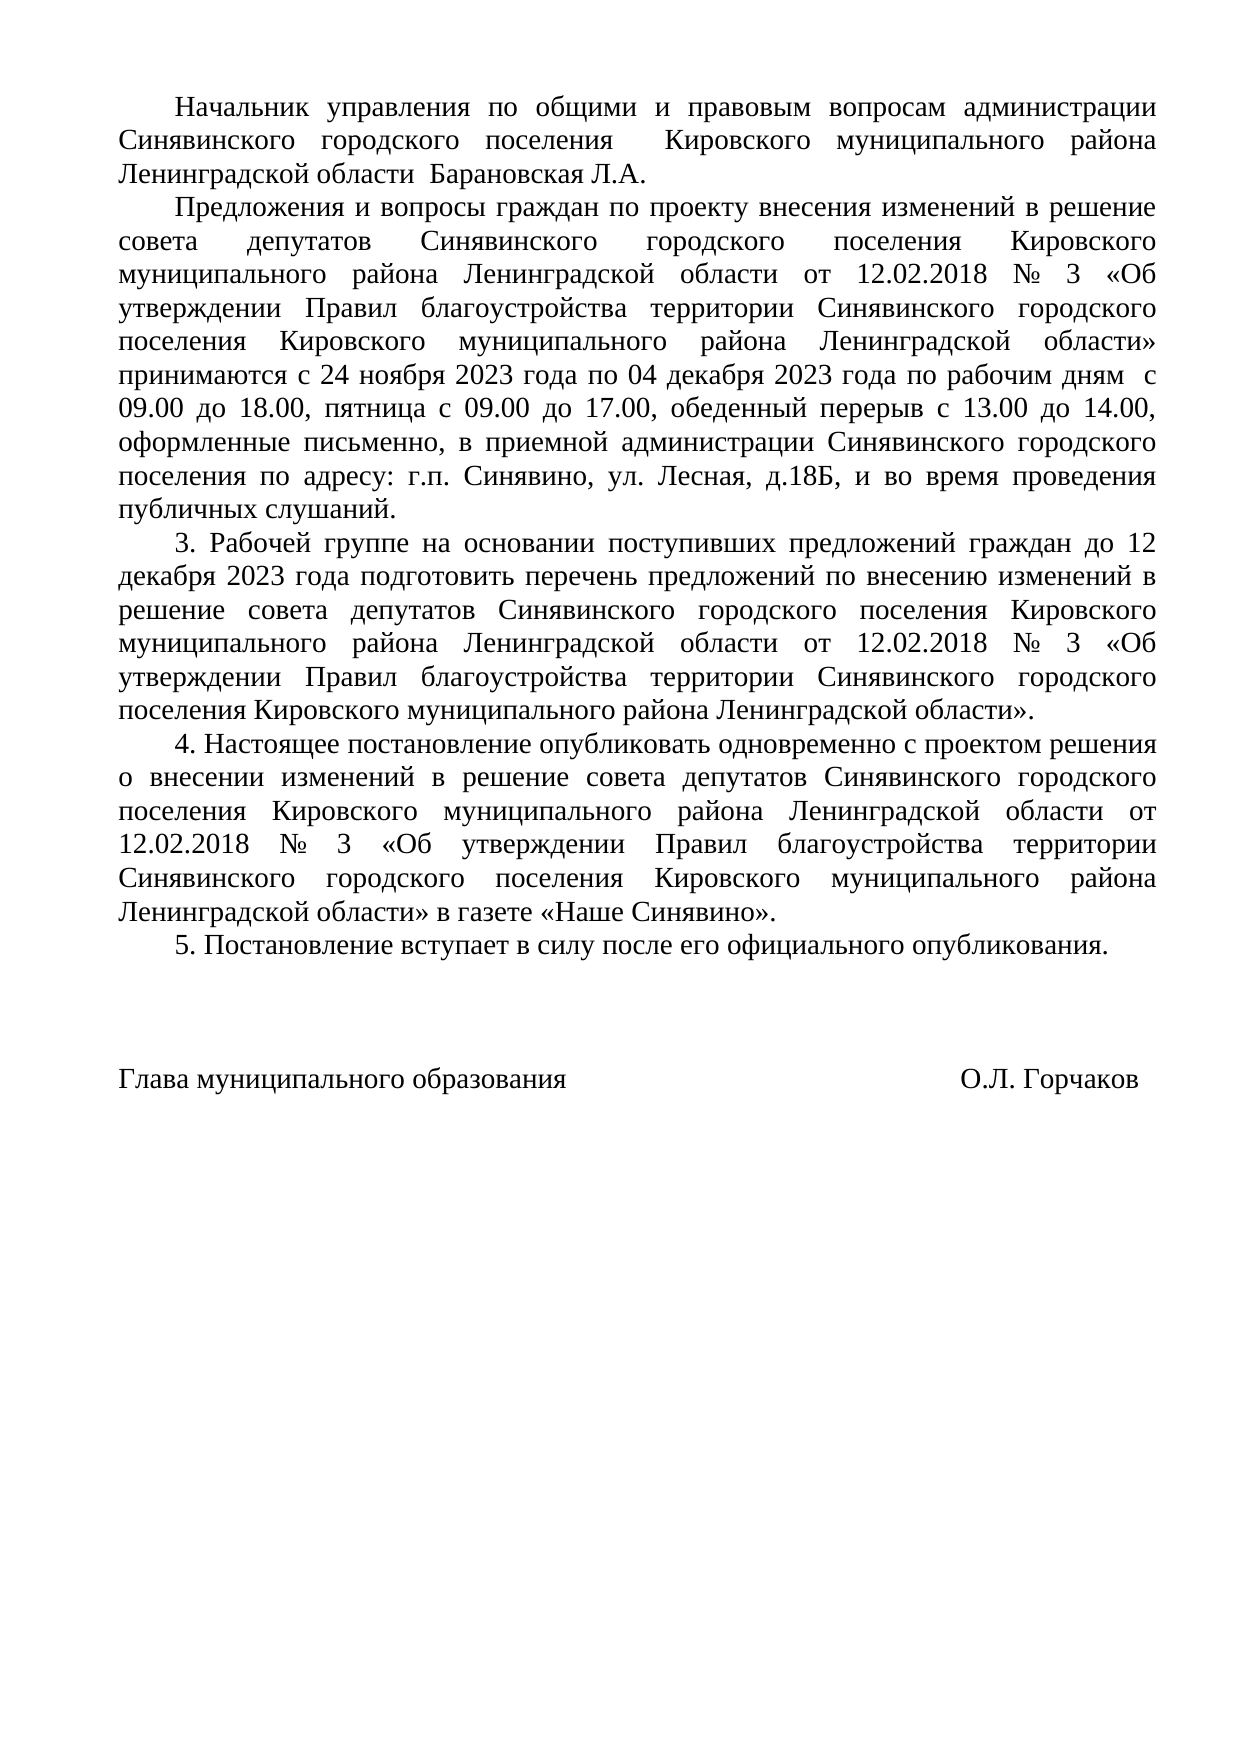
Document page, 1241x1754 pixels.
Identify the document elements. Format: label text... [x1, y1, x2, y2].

text 3. Рабочей группе на основании поступивших предложений граждан до 12 декабря 2023 года подготовить перечень предложений по внесению изменений в решение совета депутатов Синявинского городского поселения Кировского муниципального района Ленинградской области от 12.02.2018 № 3 «Об утверждении Правил благоустройства территории Синявинского городского поселения Кировского муниципального района Ленинградской области». [118, 525, 1157, 726]
text 4. Настоящее постановление опубликовать одновременно с проектом решения о внесении изменений в решение совета депутатов Синявинского городского поселения Кировского муниципального района Ленинградской области от 12.02.2018 № 3 «Об утверждении Правил благоустройства территории Синявинского городского поселения Кировского муниципального района Ленинградской области» в газете «Наше Синявино». [118, 726, 1157, 927]
text Начальник управления по общими и правовым вопросам администрации Синявинского городского поселения Кировского муниципального района Ленинградской области Барановская Л.А. [118, 89, 1157, 189]
text 5. Постановление вступает в силу после его официального опубликования. [118, 927, 1157, 961]
text Предложения и вопросы граждан по проекту внесения изменений в решение совета депутатов Синявинского городского поселения Кировского муниципального района Ленинградской области от 12.02.2018 № 3 «Об утверждении Правил благоустройства территории Синявинского городского поселения Кировского муниципального района Ленинградской области» принимаются с 24 ноября 2023 года по 04 декабря 2023 года по рабочим дням с 09.00 до 18.00, пятница с 09.00 до 17.00, обеденный перерыв с 13.00 до 14.00, оформленные письменно, в приемной администрации Синявинского городского поселения по адресу: г.п. Синявино, ул. Лесная, д.18Б, и во время проведения публичных слушаний. [118, 189, 1157, 525]
text Глава муниципального образования О.Л. Горчаков [118, 1061, 1157, 1095]
